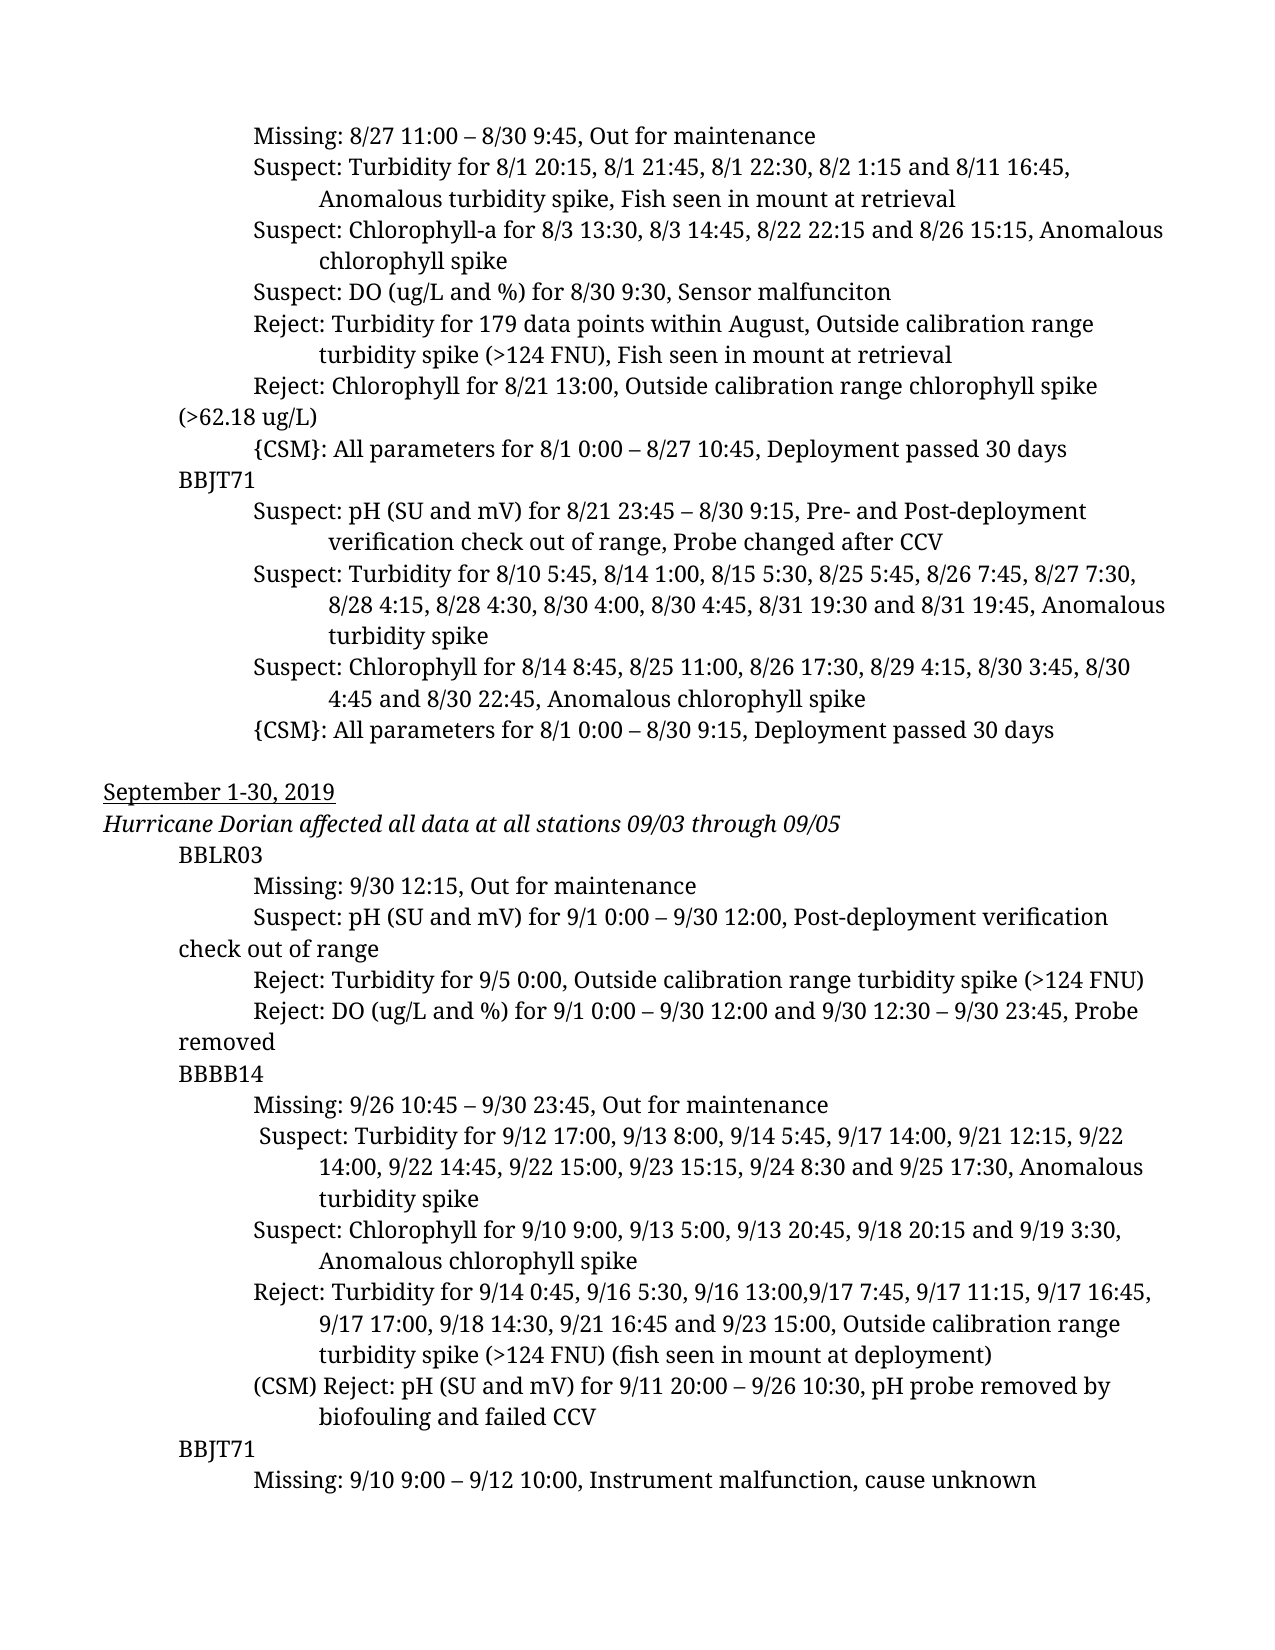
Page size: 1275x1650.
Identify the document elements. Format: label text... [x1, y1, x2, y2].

text BBJT71 [178, 464, 1177, 495]
text BBJT71 [178, 1432, 1177, 1464]
text Reject: DO (ug/L and %) for 9/1 0:00 – 9/30 12:00 and 9/30 12:30 – 9/30 23:45, Probe removed [178, 995, 1177, 1057]
text Suspect: Chlorophyll for 9/10 9:00, 9/13 5:00, 9/13 20:45, 9/18 20:15 and 9/19 3:30, Anomalous chlorophyll spike [253, 1214, 1177, 1276]
text Suspect: DO (ug/L and %) for 8/30 9:30, Sensor malfunciton [253, 276, 1177, 307]
text Reject: Turbidity for 179 data points within August, Outside calibration range turbidity spike (>124 FNU), Fish seen in mount at retrieval [253, 307, 1177, 370]
text Missing: 9/30 12:15, Out for maintenance [178, 870, 1177, 901]
text Suspect: Turbidity for 9/12 17:00, 9/13 8:00, 9/14 5:45, 9/17 14:00, 9/21 12:15, 9/22 14:00, 9/22 14:45, 9/22 15:00, 9/23 15:15, 9/24 8:30 and 9/25 17:30, Anomalous turbidity spike [253, 1120, 1177, 1214]
text Reject: Turbidity for 9/14 0:45, 9/16 5:30, 9/16 13:00,9/17 7:45, 9/17 11:15, 9/17 16:45, 9/17 17:00, 9/18 14:30, 9/21 16:45 and 9/23 15:00, Outside calibration range turbidity spike (>124 FNU) (fish seen in mount at deployment) [253, 1276, 1177, 1370]
text Suspect: Chlorophyll-a for 8/3 13:30, 8/3 14:45, 8/22 22:15 and 8/26 15:15, Anomalous chlorophyll spike [253, 214, 1177, 276]
text Missing: 9/10 9:00 – 9/12 10:00, Instrument malfunction, cause unknown [253, 1464, 1177, 1495]
text Suspect: pH (SU and mV) for 9/1 0:00 – 9/30 12:00, Post-deployment verification check out of range [178, 901, 1177, 964]
text Suspect: pH (SU and mV) for 8/21 23:45 – 8/30 9:15, Pre- and Post-deployment verification check out of range, Probe changed after CCV [253, 495, 1177, 557]
text Reject: Turbidity for 9/5 0:00, Outside calibration range turbidity spike (>124 FNU) [178, 964, 1177, 995]
text Suspect: Turbidity for 8/1 20:15, 8/1 21:45, 8/1 22:30, 8/2 1:15 and 8/11 16:45, Anomalous turbidity spike, Fish seen in mount at retrieval [253, 151, 1177, 214]
text Suspect: Turbidity for 8/10 5:45, 8/14 1:00, 8/15 5:30, 8/25 5:45, 8/26 7:45, 8/27 7:30, 8/28 4:15, 8/28 4:30, 8/30 4:00, 8/30 4:45, 8/31 19:30 and 8/31 19:45, Anomalous turbidity spike [253, 557, 1177, 651]
text Missing: 9/26 10:45 – 9/30 23:45, Out for maintenance [178, 1089, 1177, 1120]
text Reject: Chlorophyll for 8/21 13:00, Outside calibration range chlorophyll spike (>62.18 ug/L) [178, 370, 1177, 432]
text September 1-30, 2019 [103, 776, 1177, 807]
text {CSM}: All parameters for 8/1 0:00 – 8/27 10:45, Deployment passed 30 days [178, 432, 1177, 464]
text Hurricane Dorian affected all data at all stations 09/03 through 09/05 [103, 807, 1181, 839]
text Suspect: Chlorophyll for 8/14 8:45, 8/25 11:00, 8/26 17:30, 8/29 4:15, 8/30 3:45, 8/30 4:45 and 8/30 22:45, Anomalous chlorophyll spike [253, 651, 1177, 714]
text (CSM) Reject: pH (SU and mV) for 9/11 20:00 – 9/26 10:30, pH probe removed by biofouling and failed CCV [253, 1370, 1177, 1432]
text {CSM}: All parameters for 8/1 0:00 – 8/30 9:15, Deployment passed 30 days [178, 714, 1177, 745]
text BBBB14 [178, 1057, 1177, 1089]
text Missing: 8/27 11:00 – 8/30 9:45, Out for maintenance [178, 120, 1177, 151]
text BBLR03 [178, 839, 1177, 870]
